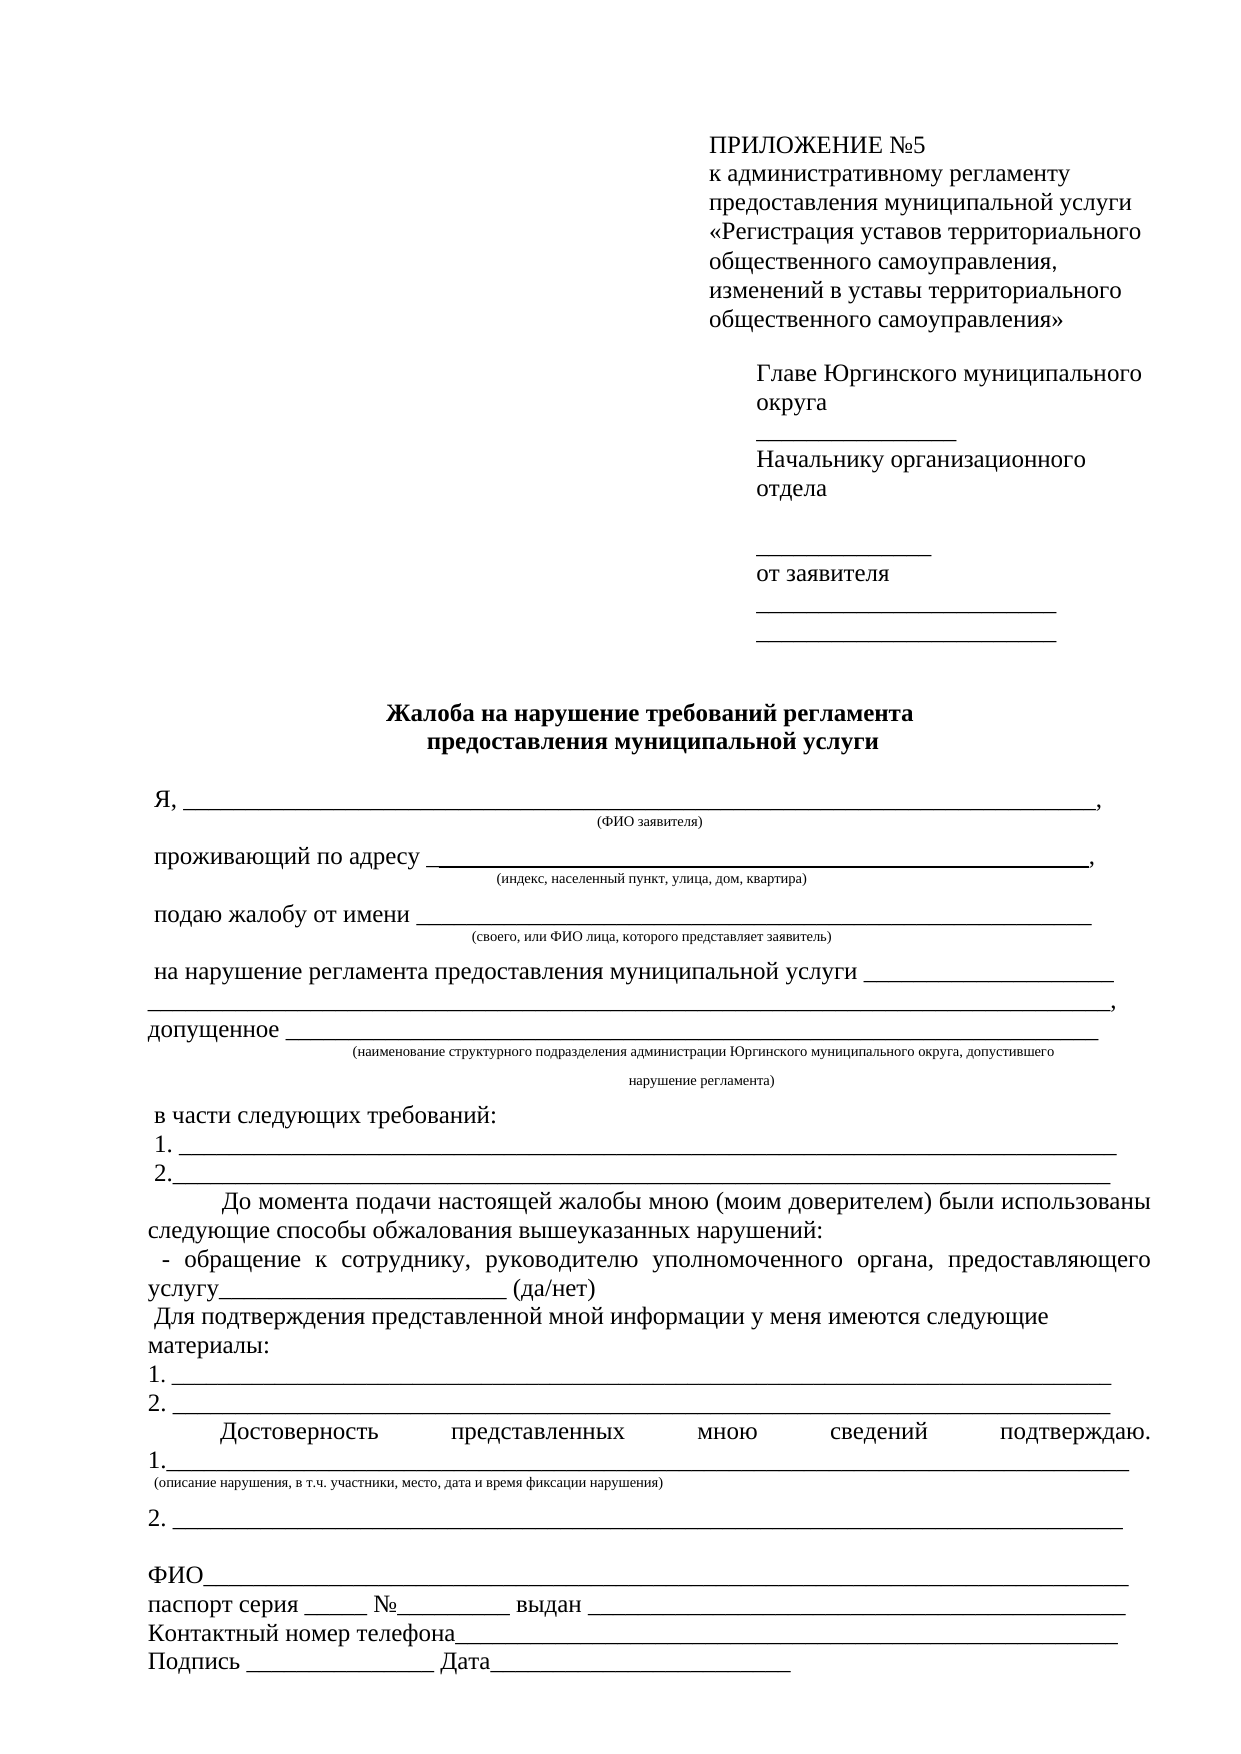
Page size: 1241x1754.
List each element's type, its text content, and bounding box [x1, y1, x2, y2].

text (ФИО заявителя) [148, 813, 1152, 841]
text (описание нарушения, в т.ч. участники, место, дата и время фиксации нарушения) [148, 1474, 1152, 1503]
text материалы: [148, 1330, 1152, 1359]
text на нарушение регламента предоставления муниципальной услуги ____________________ [148, 956, 1152, 985]
text проживающий по адресу _____________________________________________________, [148, 841, 1152, 870]
text Я, _________________________________________________________________________, [148, 784, 1152, 813]
text изменений в уставы территориального [148, 275, 1152, 304]
text Достоверность представленных мною сведений подтверждаю. 1._____________________________________________________________________________ [148, 1416, 1152, 1474]
text предоставления муниципальной услуги [148, 187, 1152, 216]
text ________________________ [148, 587, 1152, 616]
text 1. ___________________________________________________________________________ [148, 1129, 1152, 1158]
text общественного самоуправления» [148, 304, 1152, 333]
text Начальнику организационного отдела [756, 444, 1152, 502]
text Для подтверждения представленной мной информации у меня имеются следующие [148, 1301, 1152, 1330]
text ________________________ [148, 616, 1152, 645]
text ПРИЛОЖЕНИЕ №5 [148, 130, 1152, 158]
text _____________________________________________________________________________, [148, 985, 1152, 1014]
text допущенное _________________________________________________________________ [148, 1014, 1152, 1043]
text 2. ___________________________________________________________________________ [148, 1388, 1152, 1416]
text Подпись _______________ Дата________________________ [148, 1646, 1152, 1675]
text к административному регламенту [148, 158, 1152, 187]
text (своего, или ФИО лица, которого представляет заявитель) [148, 928, 1152, 956]
text (наименование структурного подразделения администрации Юргинского муниципального округа, допустившего [251, 1043, 1152, 1071]
text предоставления муниципальной услуги [148, 726, 1152, 755]
text ФИО__________________________________________________________________________ [148, 1560, 1152, 1589]
text ________________ [148, 415, 1152, 444]
text паспорт серия _____ №_________ выдан ___________________________________________ [148, 1589, 1152, 1618]
text 1. __________________________________________________________________________________ [148, 1359, 1152, 1388]
text общественного самоуправления, [148, 245, 1152, 275]
text в части следующих требований: [148, 1100, 1152, 1129]
text ______________ [148, 530, 1152, 558]
text от заявителя [148, 558, 1152, 587]
text Жалоба на нарушение требований регламента [148, 698, 1152, 726]
text Контактный номер телефона_____________________________________________________ [148, 1618, 1152, 1646]
text До момента подачи настоящей жалобы мною (моим доверителем) были использованы следующие способы обжалования вышеуказанных нарушений: [148, 1186, 1152, 1244]
text 2. ____________________________________________________________________________ [148, 1503, 1152, 1531]
text 2.___________________________________________________________________________ [148, 1158, 1152, 1186]
text Главе Юргинского муниципального округа [756, 358, 1152, 415]
text (индекс, населенный пункт, улица, дом, квартира) [148, 870, 1152, 899]
text - обращение к сотруднику, руководителю уполномоченного органа, предоставляющего услугу_______________________ (да/нет) [148, 1244, 1152, 1301]
text «Регистрация уставов территориального [148, 216, 1152, 245]
text подаю жалобу от имени ______________________________________________________ [148, 899, 1152, 928]
text нарушение регламента) [251, 1071, 1152, 1100]
